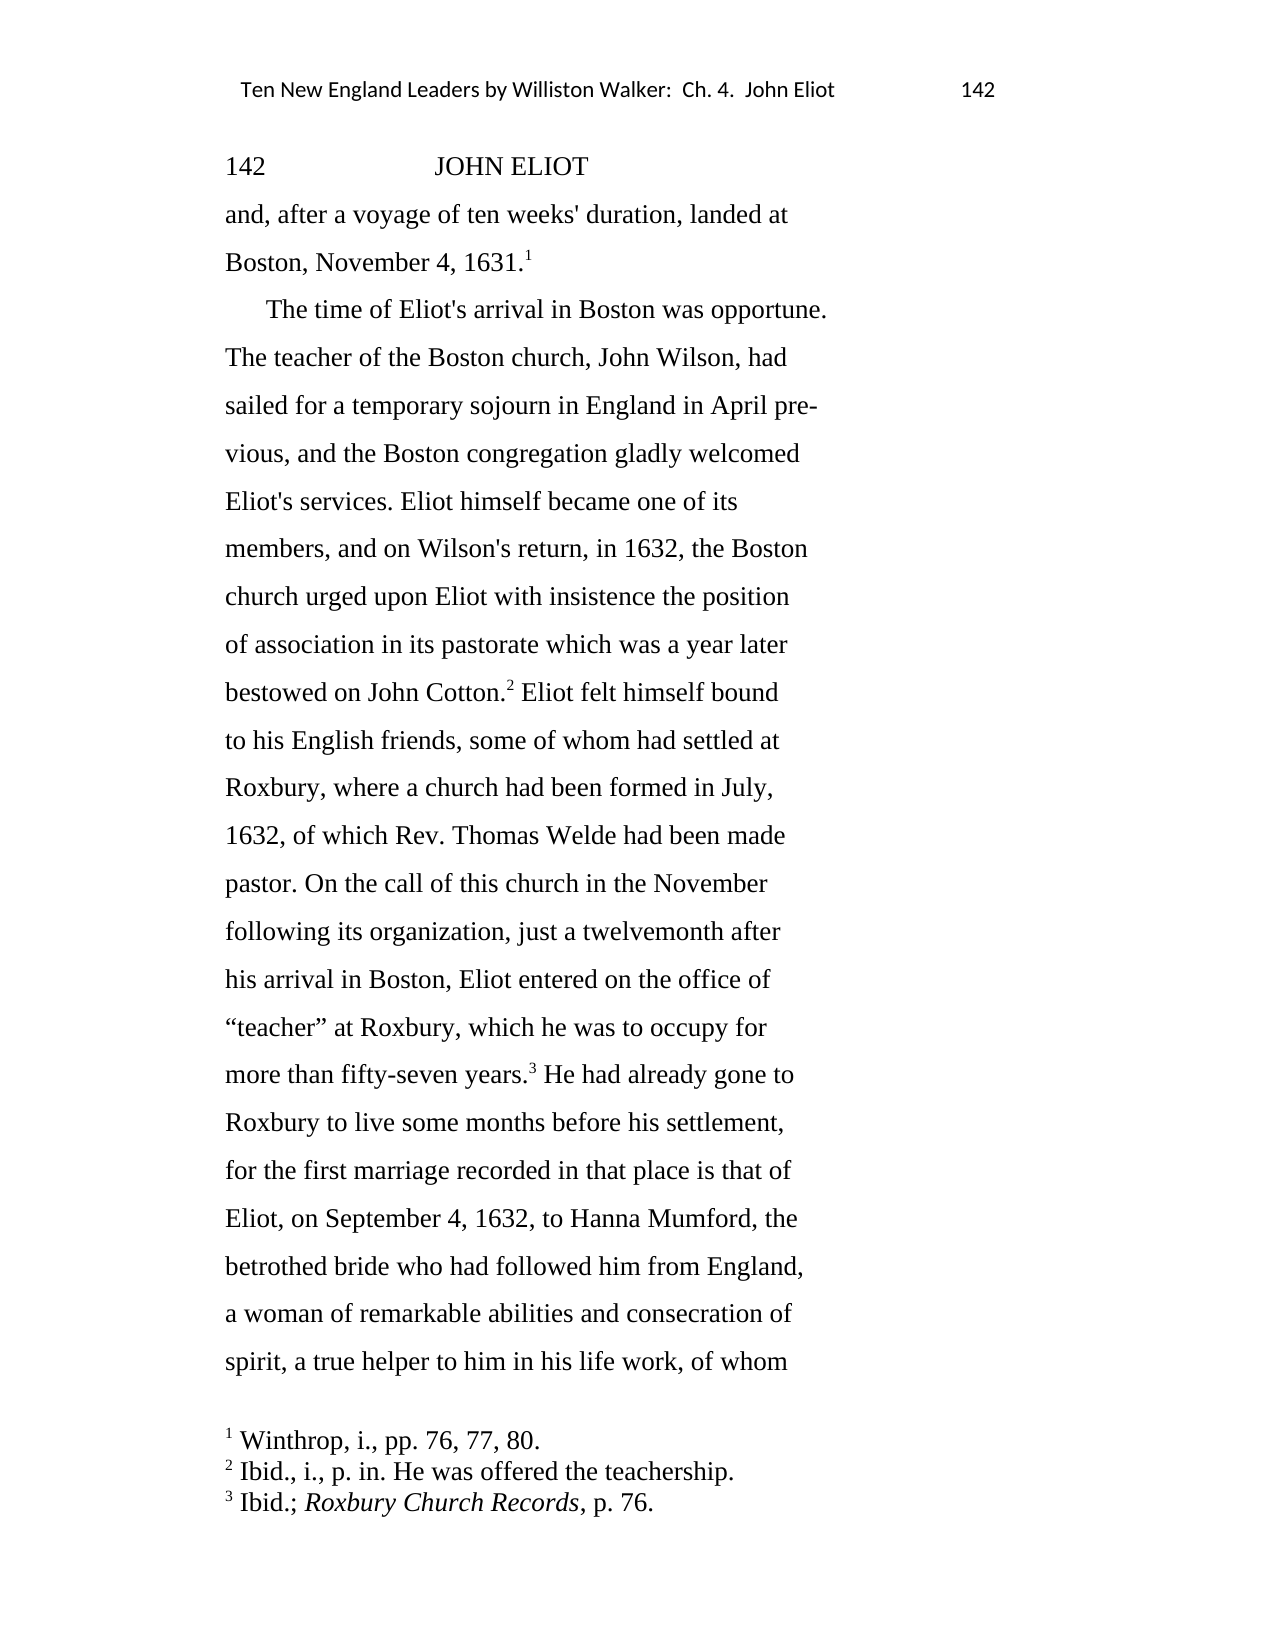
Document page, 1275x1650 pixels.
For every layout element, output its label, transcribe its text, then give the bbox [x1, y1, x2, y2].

text “teacher” at Roxbury, which he was to occupy for [225, 1011, 1125, 1042]
text 142 JOHN ELIOT [225, 150, 1125, 181]
text Roxbury to live some months before his settlement, [225, 1106, 1125, 1137]
text church urged upon Eliot with insistence the position [225, 580, 1125, 611]
text following its organization, just a twelvemonth after [225, 915, 1125, 946]
text 1 Winthrop, i., pp. 76, 77, 80. 2 Ibid., i., p. in. He was offered the teachership. 3 Ibid.; Roxbury Church Records, p. 76. [225, 1393, 1125, 1518]
text a woman of remarkable abilities and consecration of [225, 1297, 1125, 1329]
text and, after a voyage of ten weeks' duration, landed at [225, 198, 1125, 229]
text betrothed bride who had followed him from England, [225, 1250, 1125, 1281]
text The time of Eliot's arrival in Boston was opportune. [225, 293, 1125, 324]
text pastor. On the call of this church in the November [225, 867, 1125, 898]
text to his English friends, some of whom had settled at [225, 724, 1125, 755]
text Eliot, on September 4, 1632, to Hanna Mumford, the [225, 1202, 1125, 1233]
text his arrival in Boston, Eliot entered on the office of [225, 963, 1125, 994]
text sailed for a temporary sojourn in England in April pre- [225, 389, 1125, 420]
text Boston, November 4, 1631.1 [225, 246, 1125, 277]
text of association in its pastorate which was a year later [225, 628, 1125, 659]
text bestowed on John Cotton.2 Eliot felt himself bound [225, 676, 1125, 707]
text spirit, a true helper to him in his life work, of whom [225, 1345, 1125, 1376]
text Eliot's services. Eliot himself became one of its [225, 485, 1125, 516]
text 1632, of which Rev. Thomas Welde had been made [225, 819, 1125, 851]
text members, and on Wilson's return, in 1632, the Boston [225, 532, 1125, 564]
text for the first marriage recorded in that place is that of [225, 1154, 1125, 1185]
text Roxbury, where a church had been formed in July, [225, 772, 1125, 803]
text more than fifty-seven years.3 He had already gone to [225, 1058, 1125, 1089]
text vious, and the Boston congregation gladly welcomed [225, 437, 1125, 468]
text The teacher of the Boston church, John Wilson, had [225, 341, 1125, 372]
